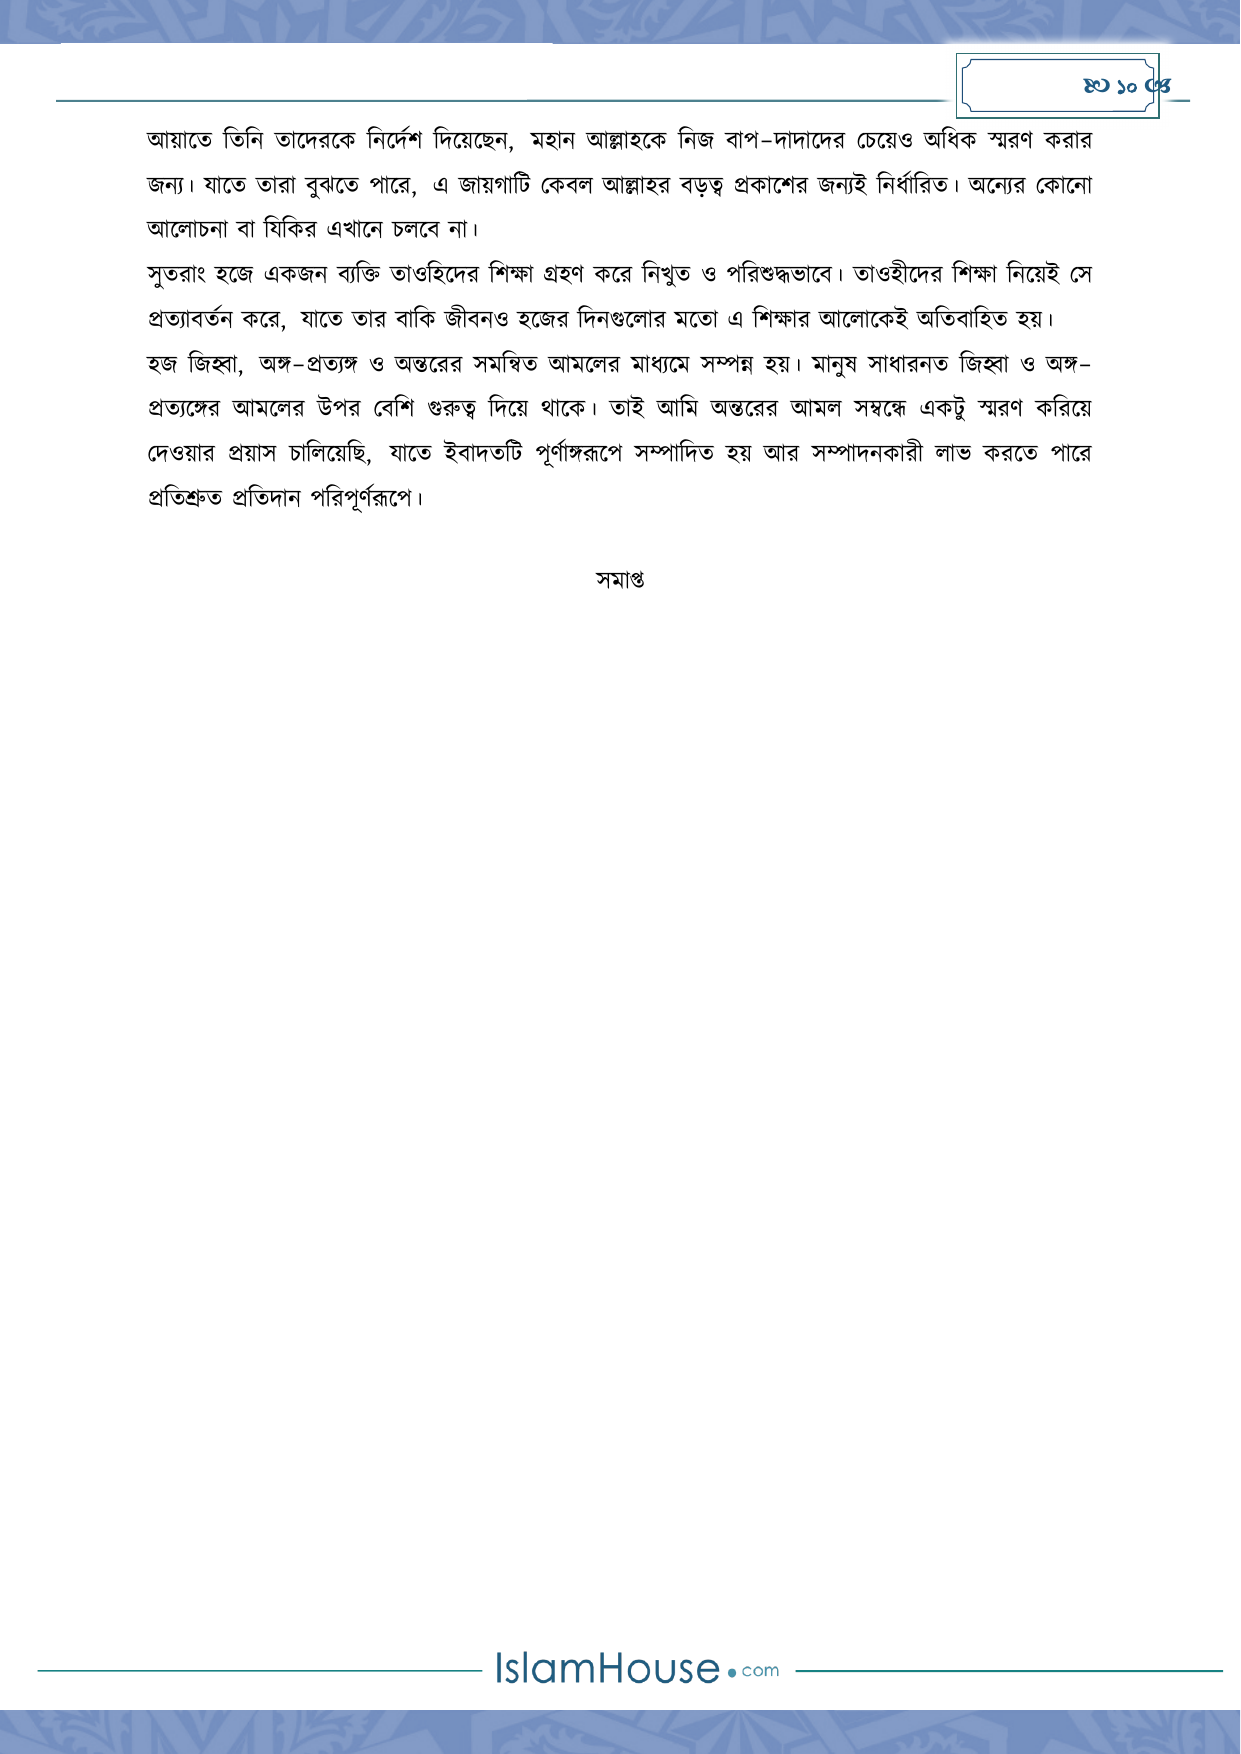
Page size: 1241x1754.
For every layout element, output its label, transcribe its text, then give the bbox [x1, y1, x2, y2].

picture [28, 1645, 483, 1691]
picture [487, 1646, 1224, 1691]
text আয়াতে তিনি তাদেরকে নির্দেশ দিয়েছেন, মহান আল্লাহকে নিজ বাপ-দাদাদের চেয়েও অধিক স্মরণ করার জন্য। যাতে তারা বুঝতে পারে, এ জায়গাটি কেবল আল্লাহর বড়ত্ব প্রকাশের জন্যই নির্ধারিত। অন্যের কোনো আলোচনা বা যিকির এখানে চলবে না। [148, 118, 1092, 249]
text হজ জিহ্বা, অঙ্গ-প্রত্যঙ্গ ও অন্তরের সমন্বিত আমলের মাধ্যমে সম্পন্ন হয়। মানুষ সাধারনত জিহ্বা ও অঙ্গ-প্রত্যঙ্গের আমলের উপর বেশি গুরুত্ব দিয়ে থাকে। তাই আমি অন্তরের আমল সম্বন্ধে একটু স্মরণ করিয়ে দেওয়ার প্রয়াস চালিয়েছি, যাতে ইবাদতটি পূর্ণাঙ্গরূপে সম্পাদিত হয় আর সম্পাদনকারী লাভ করতে পারে প্রতিশ্রুত প্রতিদান পরিপূর্ণরূপে। [148, 342, 1092, 517]
text সমাপ্ত [148, 558, 1092, 600]
text সুতরাং হজে একজন ব্যক্তি তাওহিদের শিক্ষা গ্রহণ করে নিখুত ও পরিশুদ্ধভাবে। তাওহীদের শিক্ষা নিয়েই সে প্রত্যাবর্তন করে, যাতে তার বাকি জীবনও হজের দিনগুলোর মতো এ শিক্ষার আলোকেই অতিবাহিত হয়। [148, 252, 1092, 338]
